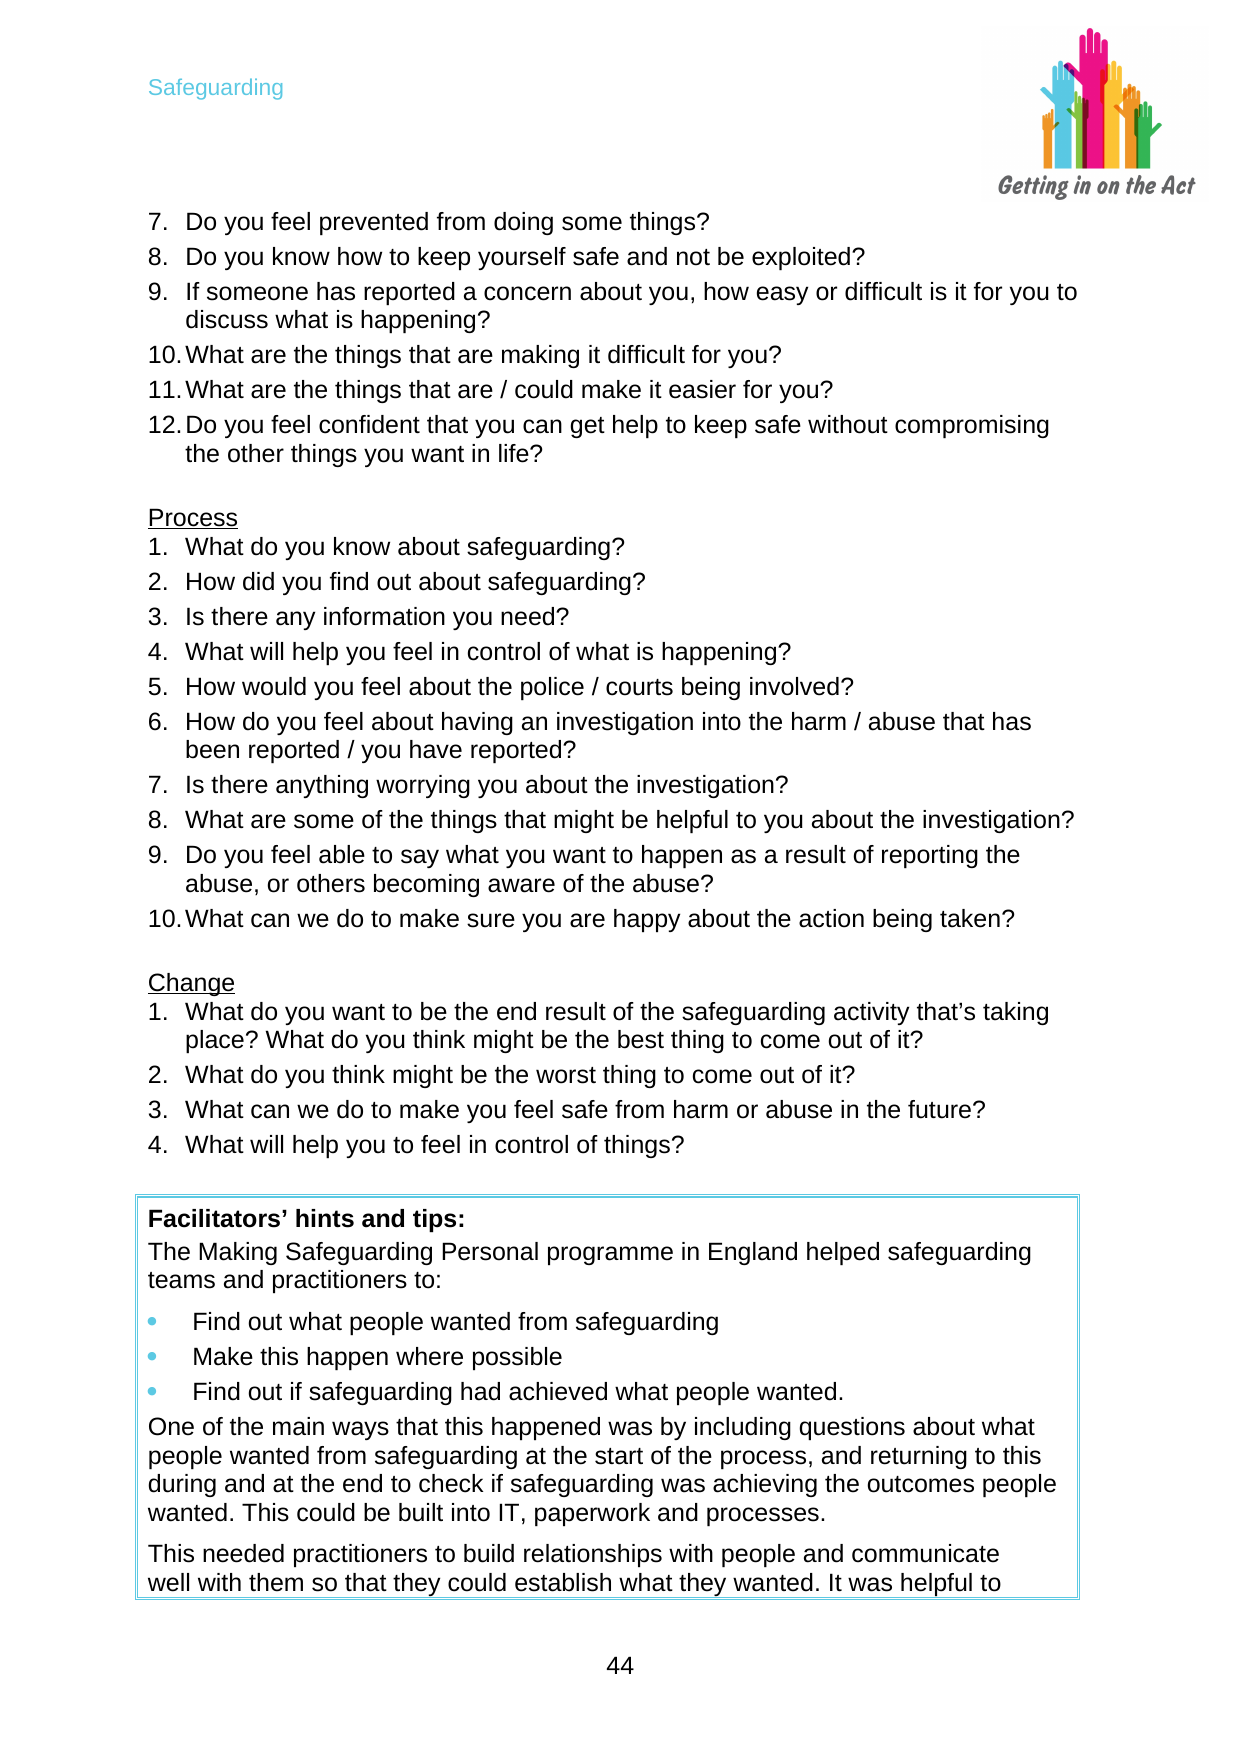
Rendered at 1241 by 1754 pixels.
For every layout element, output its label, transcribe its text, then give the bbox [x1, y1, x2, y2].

list Do you know how to keep yourself safe and not be exploited? [148, 242, 1092, 271]
list How would you feel about the police / courts being involved? [148, 672, 1092, 701]
list Is there any information you need? [148, 602, 1092, 631]
text Process [148, 503, 1092, 532]
list What can we do to make you feel safe from harm or abuse in the future? [148, 1096, 1092, 1124]
picture [981, 26, 1209, 204]
list What will help you feel in control of what is happening? [148, 637, 1092, 666]
list What can we do to make sure you are happy about the action being taken? [148, 904, 1092, 933]
list How did you find out about safeguarding? [148, 567, 1092, 596]
list What will help you to feel in control of things? [148, 1131, 1092, 1159]
list What do you think might be the worst thing to come out of it? [148, 1061, 1092, 1089]
list Is there anything worrying you about the investigation? [148, 771, 1092, 799]
list What are the things that are / could make it easier for you? [148, 376, 1092, 404]
list If someone has reported a concern about you, how easy or difficult is it for you to discuss what is happening? [148, 277, 1092, 334]
list Do you feel prevented from doing some things? [148, 207, 1092, 236]
list What are some of the things that might be helpful to you about the investigation? [148, 806, 1092, 834]
list What do you know about safeguarding? [148, 532, 1092, 561]
list What do you want to be the end result of the safeguarding activity that’s taking place? What do you think might be the best thing to come out of it? [148, 997, 1092, 1054]
list How do you feel about having an investigation into the harm / abuse that has been reported / you have reported? [148, 707, 1092, 764]
text Change [148, 968, 1092, 997]
list Do you feel able to say what you want to happen as a result of reporting the abuse, or others becoming aware of the abuse? [148, 841, 1092, 898]
list Do you feel confident that you can get help to keep safe without compromising the other things you want in life? [148, 411, 1092, 468]
list What are the things that are making it difficult for you? [148, 341, 1092, 369]
